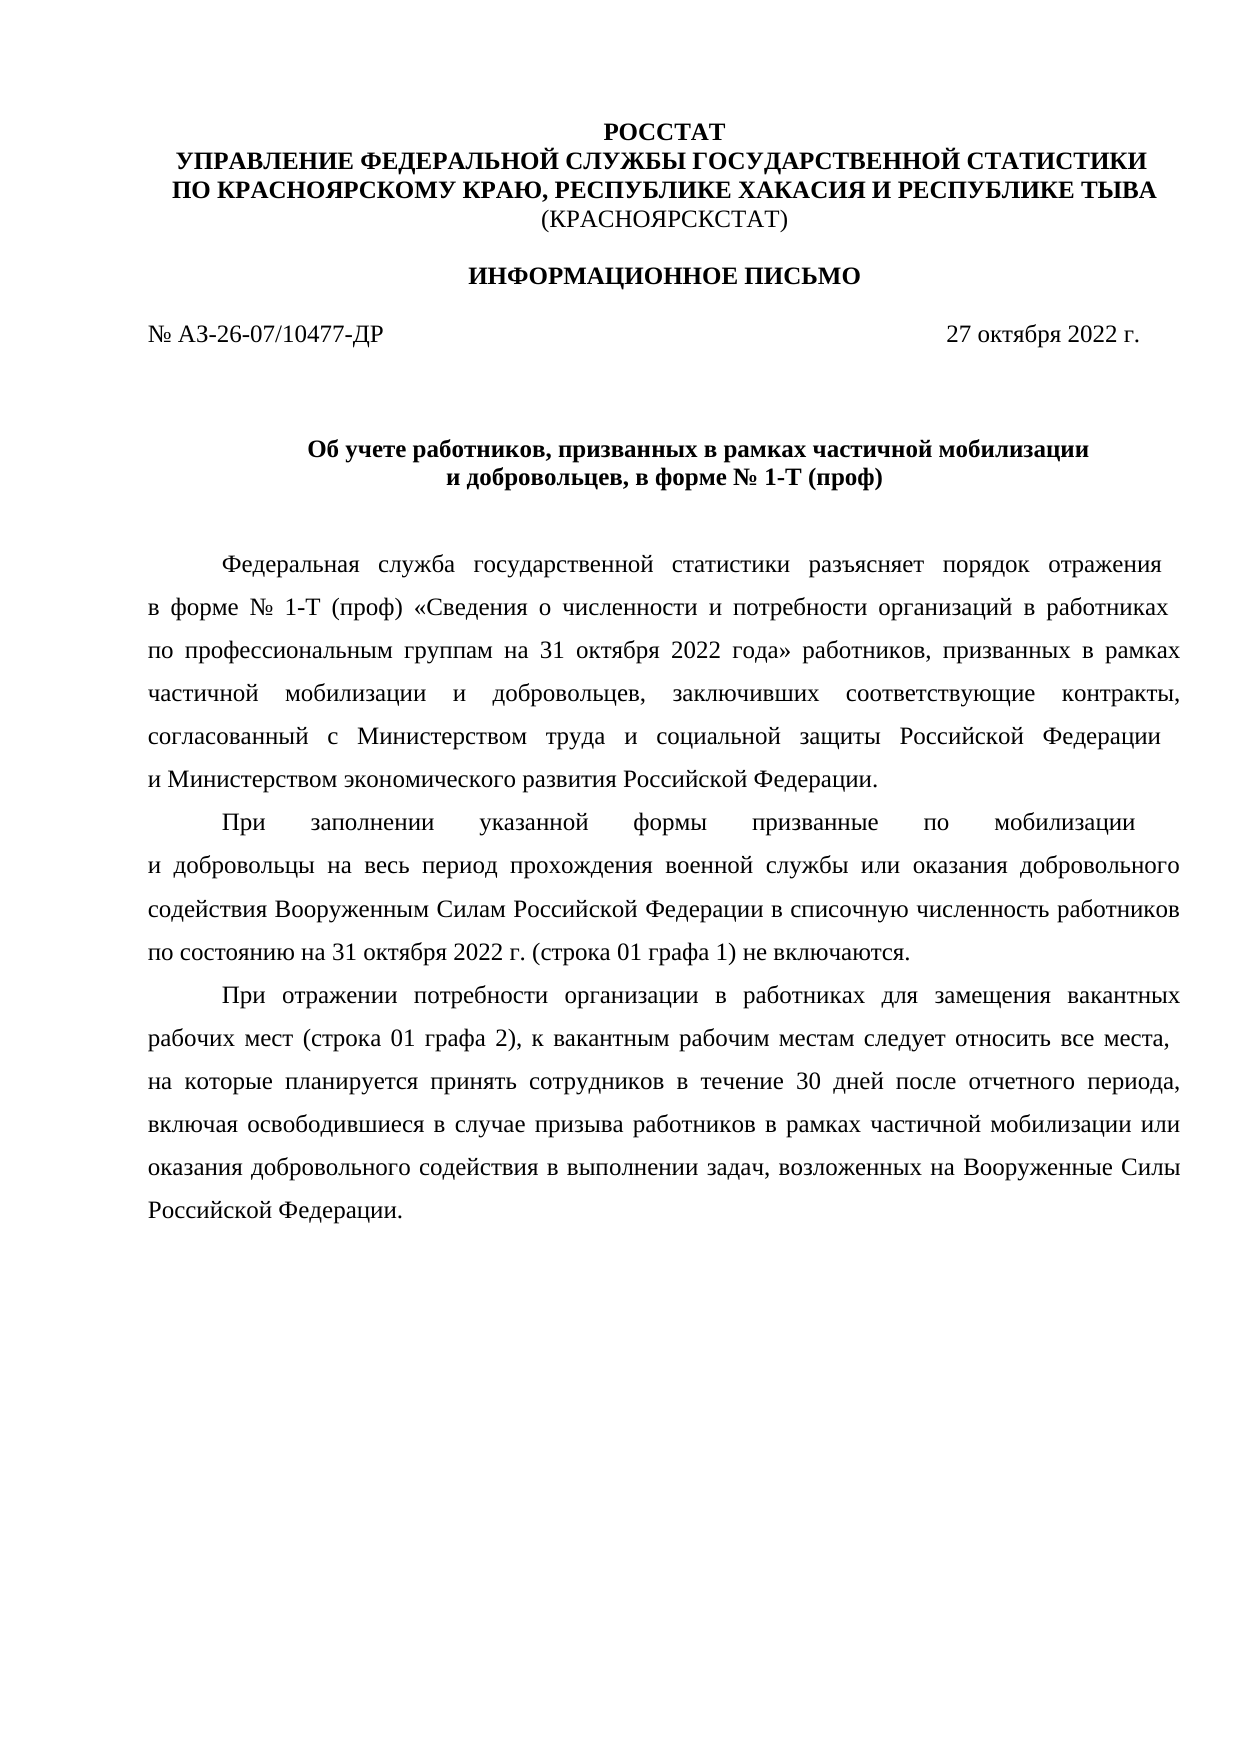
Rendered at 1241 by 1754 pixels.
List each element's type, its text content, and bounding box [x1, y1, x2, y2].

text При заполнении указанной формы призванные по мобилизации и добровольцы на весь период прохождения военной службы или оказания добровольного содействия Вооруженным Силам Российской Федерации в списочную численность работников по состоянию на 31 октября 2022 г. (строка 01 графа 1) не включаются. [148, 807, 1181, 966]
text № АЗ-26-07/10477-ДР 27 октября 2022 г. [148, 319, 1181, 347]
text УПРАВЛЕНИЕ ФЕДЕРАЛЬНОЙ СЛУЖБЫ ГОСУДАРСТВЕННОЙ СТАТИСТИКИ ПО КРАСНОЯРСКОМУ КРАЮ, РЕСПУБЛИКЕ ХАКАСИЯ И РЕСПУБЛИКЕ ТЫВА [148, 146, 1181, 204]
text РОССТАТ [148, 117, 1181, 146]
text При отражении потребности организации в работниках для замещения вакантных рабочих мест (строка 01 графа 2), к вакантным рабочим местам следует относить все места, на которые планируется принять сотрудников в течение 30 дней после отчетного периода, включая освободившиеся в случае призыва работников в рамках частичной мобилизации или оказания добровольного содействия в выполнении задач, возложенных на Вооруженные Силы Российской Федерации. [148, 980, 1181, 1224]
text (КРАСНОЯРСКСТАТ) [148, 204, 1181, 232]
text ИНФОРМАЦИОННОЕ ПИСЬМО [148, 261, 1181, 290]
text Федеральная служба государственной статистики разъясняет порядок отражения в форме № 1-Т (проф) «Сведения о численности и потребности организаций в работниках по профессиональным группам на 31 октября 2022 года» работников, призванных в рамках частичной мобилизации и добровольцев, заключивших соответствующие контракты, согласованный с Министерством труда и социальной защиты Российской Федерации и Министерством экономического развития Российской Федерации. [148, 549, 1181, 793]
text Об учете работников, призванных в рамках частичной мобилизации и добровольцев, в форме № 1-Т (проф) [148, 434, 1181, 491]
